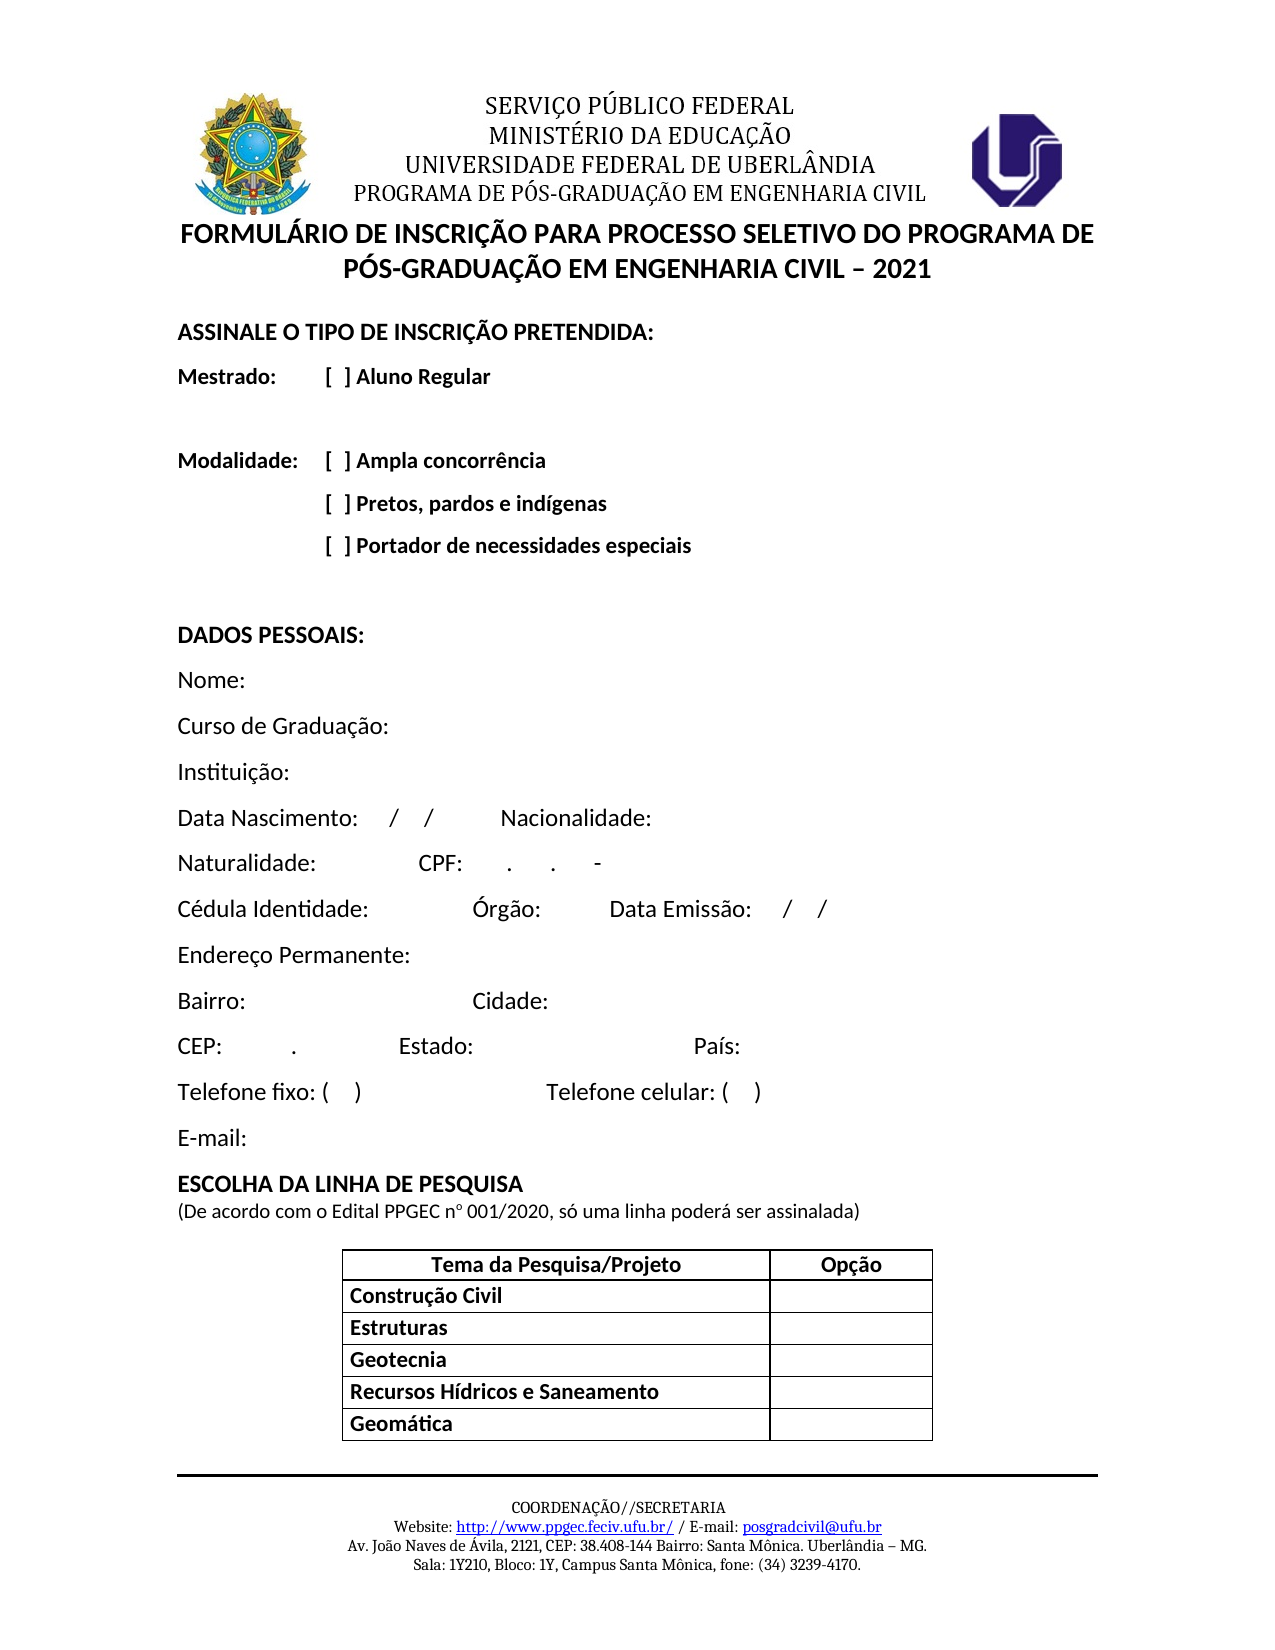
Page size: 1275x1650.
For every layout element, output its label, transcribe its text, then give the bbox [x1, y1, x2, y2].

text Data Nascimento: / / Nacionalidade: [177, 802, 1098, 832]
text [ ] Pretos, pardos e indígenas [251, 489, 1098, 517]
table_cell Estruturas [343, 1313, 769, 1343]
table_cell Construção Civil [343, 1281, 769, 1311]
text Curso de Graduação: [177, 710, 1098, 741]
table_header Tema da Pesquisa/Projeto [343, 1251, 769, 1279]
text Bairro: Cidade: [177, 985, 1098, 1015]
picture [177, 75, 1098, 215]
table_cell Geomática [343, 1409, 769, 1440]
table_cell [771, 1313, 932, 1343]
text Cédula Identidade: Órgão: Data Emissão: / / [177, 893, 1098, 924]
text ASSINALE O TIPO DE INSCRIÇÃO PRETENDIDA: [177, 316, 1098, 347]
text Endereço Permanente: [177, 939, 1098, 969]
table_cell [771, 1345, 932, 1376]
text (De acordo com o Edital PPGEC no 001/2020, só uma linha poderá ser assinalada) [177, 1198, 1098, 1224]
text [ ] Portador de necessidades especiais [251, 531, 1098, 559]
text Naturalidade: CPF: . . - [177, 848, 1098, 878]
text CEP: . Estado: País: [177, 1031, 1098, 1061]
text DADOS PESSOAIS: [177, 619, 1098, 649]
table_header Opção [771, 1251, 932, 1279]
text Nome: [177, 665, 1098, 695]
text Mestrado: [ ] Aluno Regular [177, 362, 1098, 390]
table_cell Geotecnia [343, 1345, 769, 1376]
text FORMULÁRIO DE INSCRIÇÃO PARA PROCESSO SELETIVO DO PROGRAMA DE PÓS-GRADUAÇÃO EM ENGENHARIA CIVIL – 2021 [177, 215, 1098, 286]
text Modalidade: [ ] Ampla concorrência [177, 446, 1098, 474]
table_cell [771, 1377, 932, 1408]
table_cell Recursos Hídricos e Saneamento [343, 1377, 769, 1408]
table_cell [771, 1409, 932, 1440]
text Telefone fixo: ( ) Telefone celular: ( ) [177, 1076, 1098, 1107]
text Instituição: [177, 756, 1098, 787]
text E-mail: [177, 1122, 1098, 1152]
table_cell [771, 1281, 932, 1311]
text ESCOLHA DA LINHA DE PESQUISA [177, 1168, 1098, 1198]
